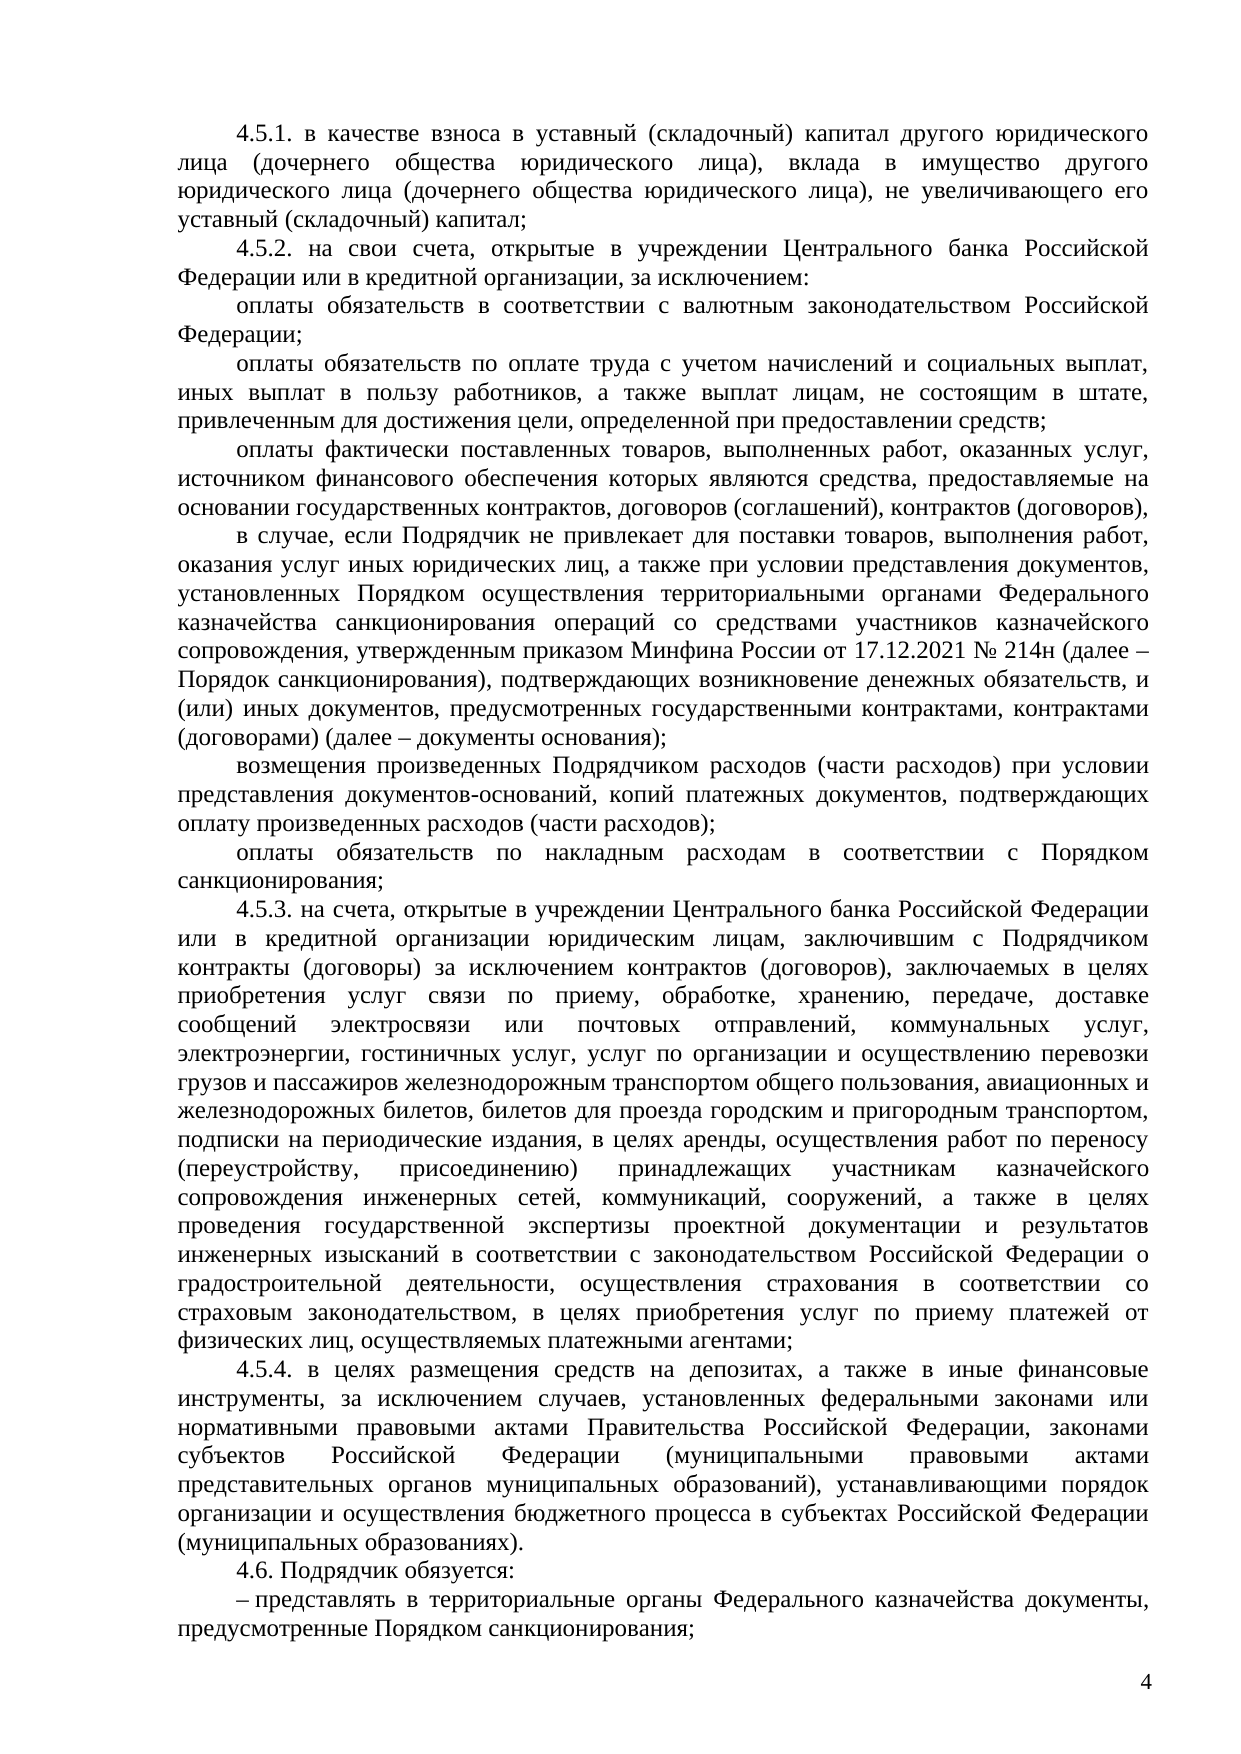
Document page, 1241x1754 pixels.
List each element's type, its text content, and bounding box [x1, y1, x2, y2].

text оплаты фактически поставленных товаров, выполненных работ, оказанных услуг, источником финансового обеспечения которых являются средства, предоставляемые на основании государственных контрактов, договоров (соглашений), контрактов (договоров), [177, 434, 1150, 521]
text 4.5.3. на счета, открытые в учреждении Центрального банка Российской Федерации или в кредитной организации юридическим лицам, заключившим с Подрядчиком контракты (договоры) за исключением контрактов (договоров), заключаемых в целях приобретения услуг связи по приему, обработке, хранению, передаче, доставке сообщений электросвязи или почтовых отправлений, коммунальных услуг, электроэнергии, гостиничных услуг, услуг по организации и осуществлению перевозки грузов и пассажиров железнодорожным транспортом общего пользования, авиационных и железнодорожных билетов, билетов для проезда городским и пригородным транспортом, подписки на периодические издания, в целях аренды, осуществления работ по переносу (переустройству, присоединению) принадлежащих участникам казначейского сопровождения инженерных сетей, коммуникаций, сооружений, а также в целях проведения государственной экспертизы проектной документации и результатов инженерных изысканий в соответствии с законодательством Российской Федерации о градостроительной деятельности, осуществления страхования в соответствии со страховым законодательством, в целях приобретения услуг по приему платежей от физических лиц, осуществляемых платежными агентами; [177, 894, 1150, 1354]
text 4.5.2. на свои счета, открытые в учреждении Центрального банка Российской Федерации или в кредитной организации, за исключением: [177, 233, 1150, 291]
text в случае, если Подрядчик не привлекает для поставки товаров, выполнения работ, оказания услуг иных юридических лиц, а также при условии представления документов, установленных Порядком осуществления территориальными органами Федерального казначейства санкционирования операций со средствами участников казначейского сопровождения, утвержденным приказом Минфина России от 17.12.2021 № 214н (далее – Порядок санкционирования), подтверждающих возникновение денежных обязательств, и (или) иных документов, предусмотренных государственными контрактами, контрактами (договорами) (далее – документы основания); [177, 521, 1150, 751]
text оплаты обязательств в соответствии с валютным законодательством Российской Федерации; [177, 291, 1150, 348]
text оплаты обязательств по оплате труда с учетом начислений и социальных выплат, иных выплат в пользу работников, а также выплат лицам, не состоящим в штате, привлеченным для достижения цели, определенной при предоставлении средств; [177, 348, 1150, 434]
text 4.5.4. в целях размещения средств на депозитах, а также в иные финансовые инструменты, за исключением случаев, установленных федеральными законами или нормативными правовыми актами Правительства Российской Федерации, законами субъектов Российской Федерации (муниципальными правовыми актами представительных органов муниципальных образований), устанавливающими порядок организации и осуществления бюджетного процесса в субъектах Российской Федерации (муниципальных образованиях). [177, 1354, 1150, 1556]
text возмещения произведенных Подрядчиком расходов (части расходов) при условии представления документов-оснований, копий платежных документов, подтверждающих оплату произведенных расходов (части расходов); [177, 751, 1150, 837]
text – представлять в территориальные органы Федерального казначейства документы, предусмотренные Порядком санкционирования; [177, 1584, 1150, 1642]
text 4.6. Подрядчик обязуется: [177, 1556, 1150, 1584]
text 4.5.1. в качестве взноса в уставный (складочный) капитал другого юридического лица (дочернего общества юридического лица), вклада в имущество другого юридического лица (дочернего общества юридического лица), не увеличивающего его уставный (складочный) капитал; [177, 118, 1150, 233]
text оплаты обязательств по накладным расходам в соответствии с Порядком санкционирования; [177, 837, 1150, 894]
